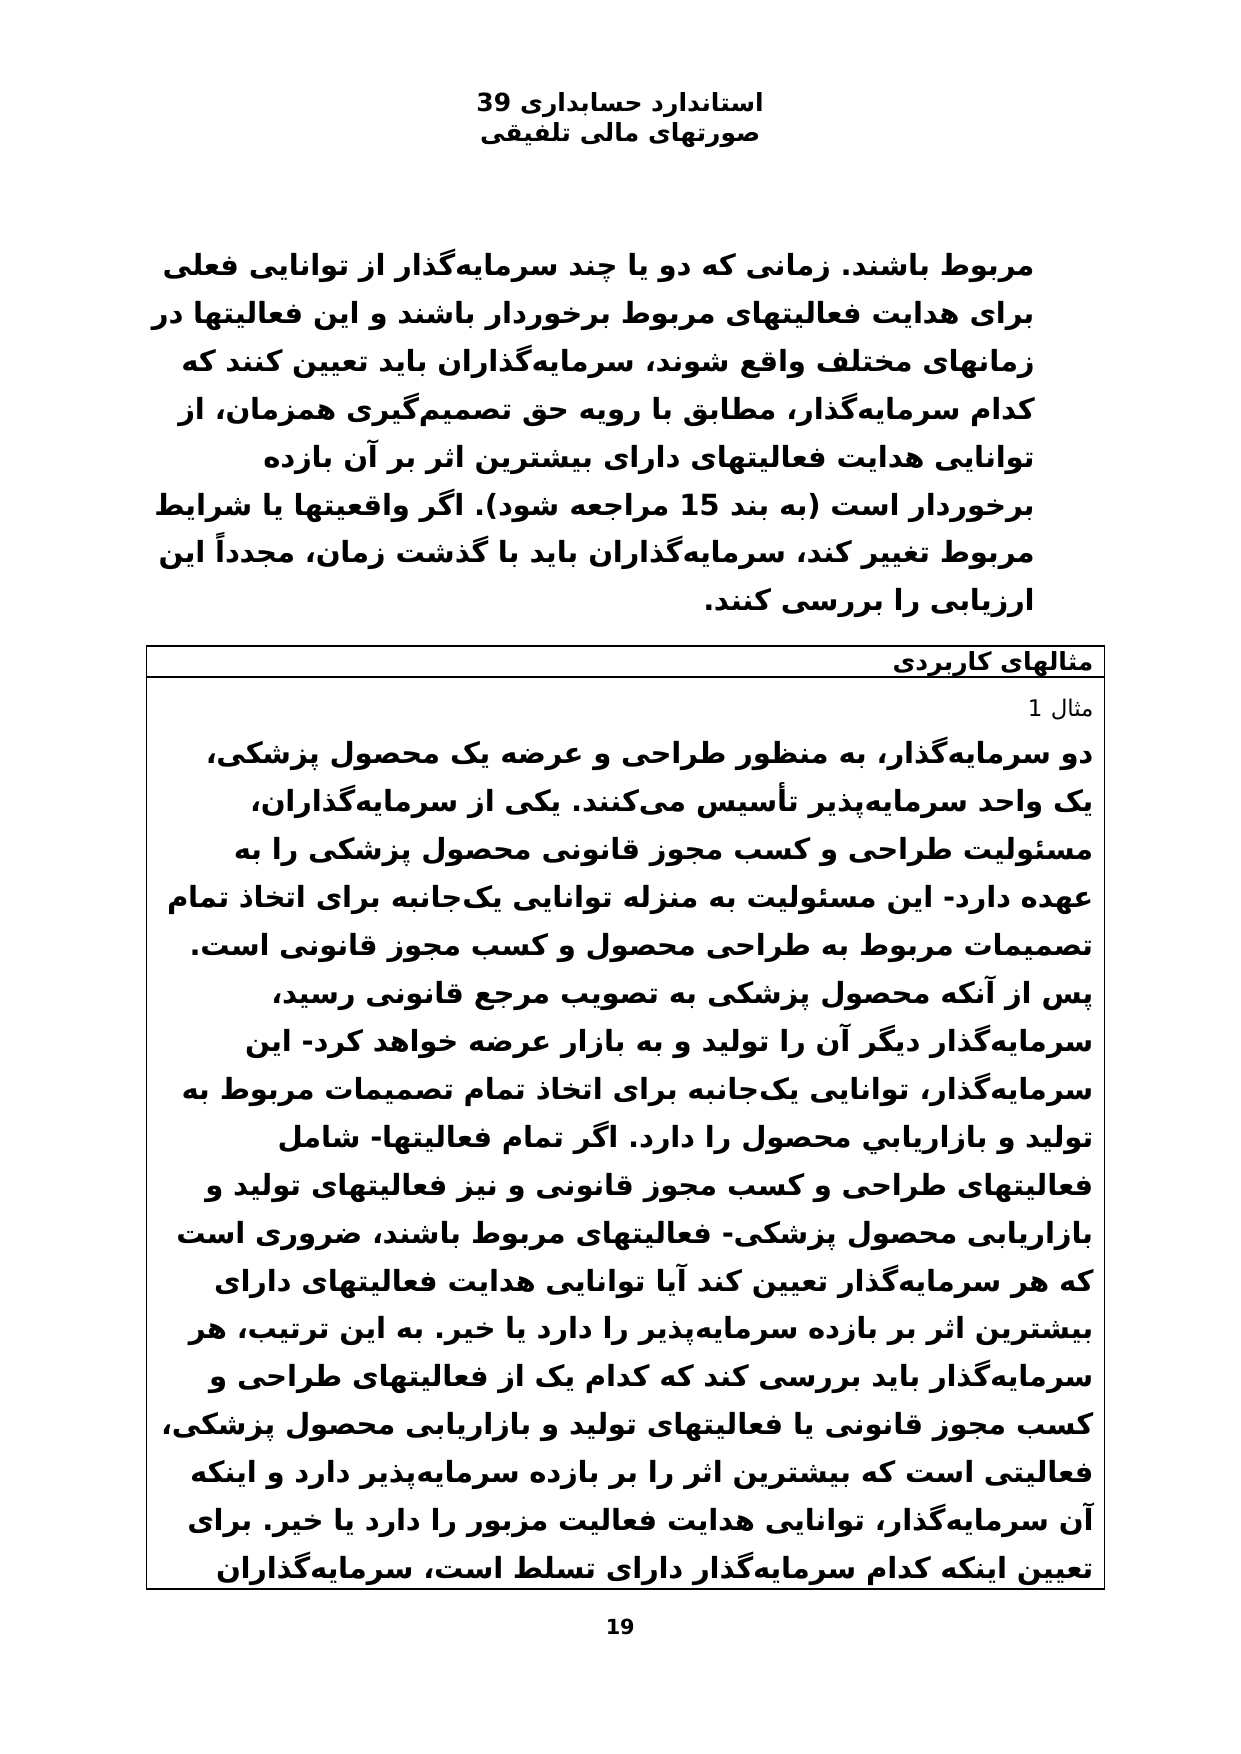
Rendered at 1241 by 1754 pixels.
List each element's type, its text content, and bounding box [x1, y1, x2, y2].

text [147, 237, 1093, 620]
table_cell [147, 678, 1104, 1588]
table_header مثالهای کاربردی [147, 647, 1104, 676]
